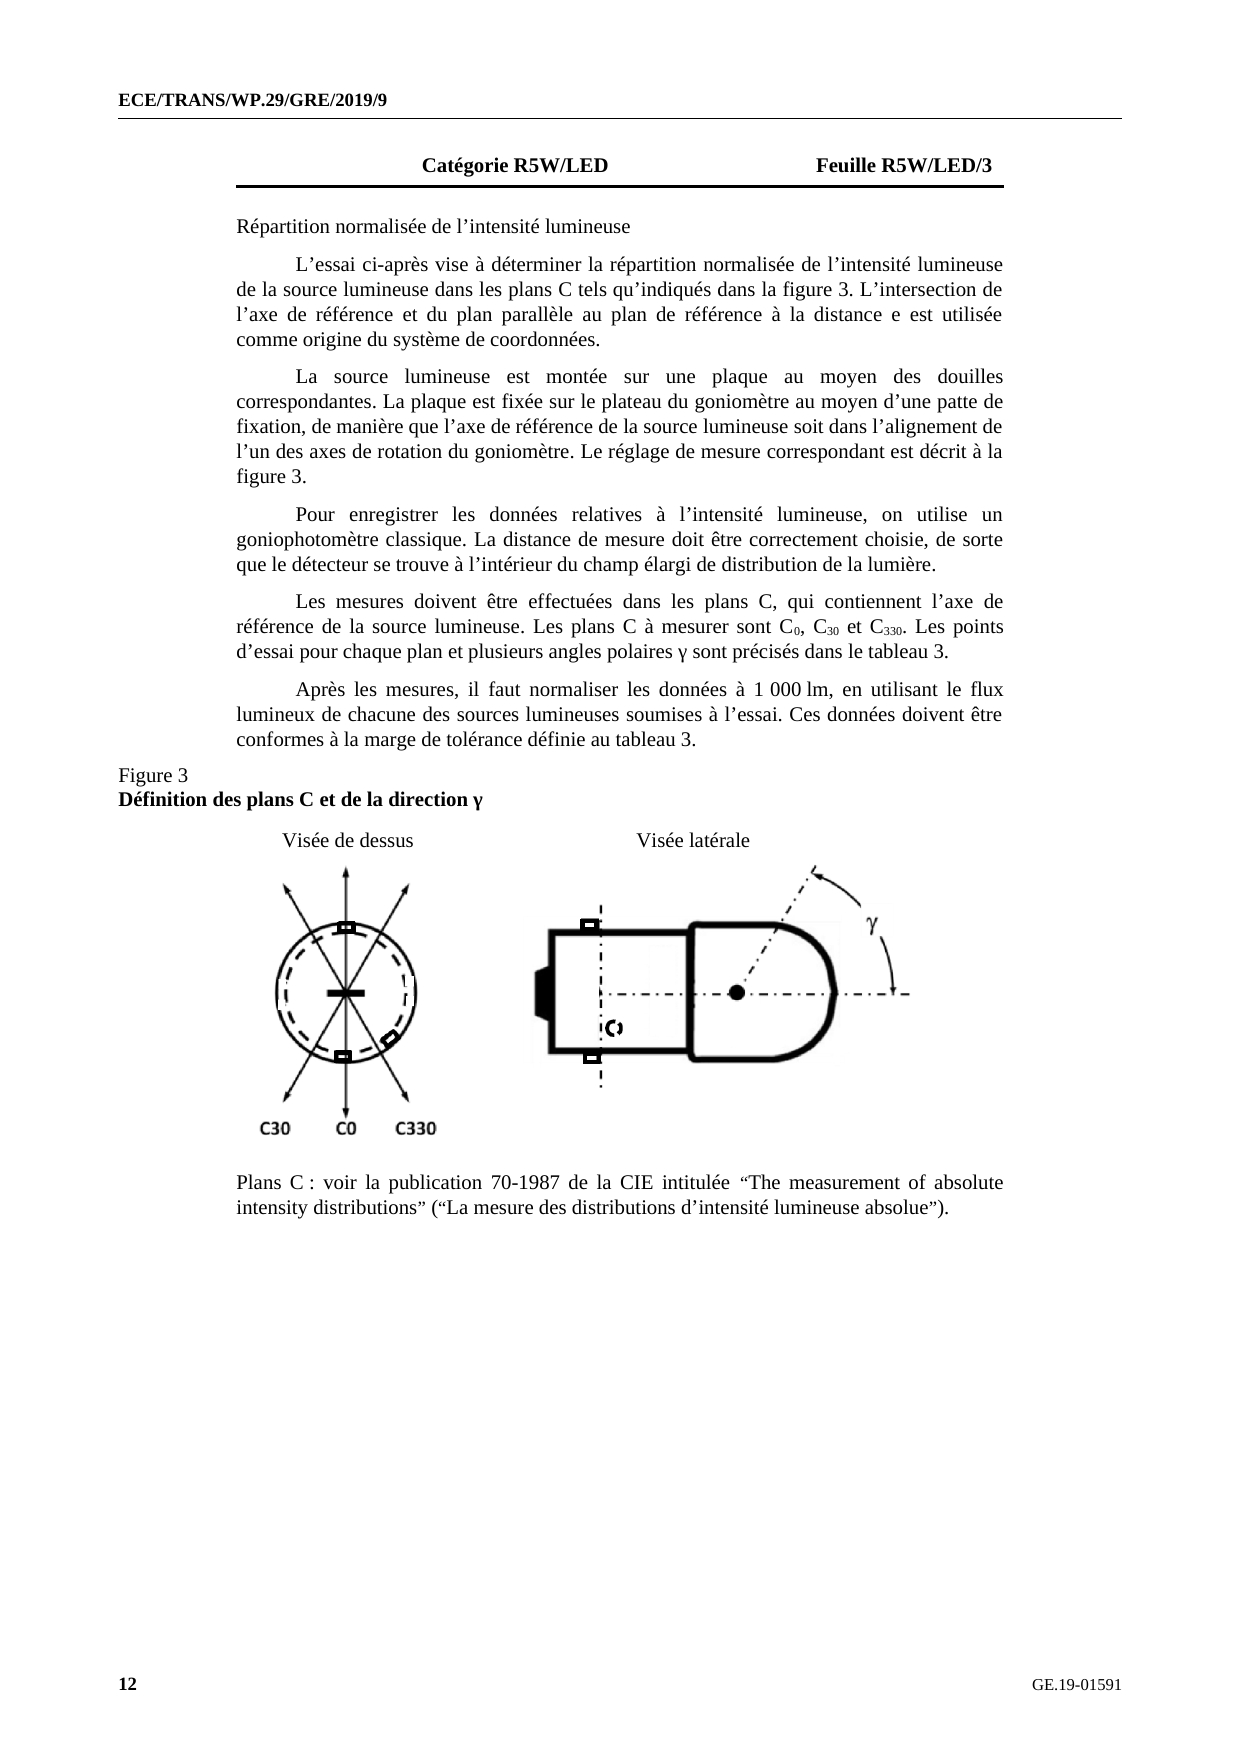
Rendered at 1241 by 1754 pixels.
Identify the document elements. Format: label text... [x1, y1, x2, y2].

table_header Catégorie R5W/LED [236, 148, 620, 185]
text L’essai ci-après vise à déterminer la répartition normalisée de l’intensité lumineuse de la source lumineuse dans les plans C tels qu’indiqués dans la figure 3. L’intersection de l’axe de référence et du plan parallèle au plan de référence à la distance e est utilisée comme origine du système de coordonnées. [236, 251, 1004, 351]
subtitle Figure 3 Définition des plans C et de la direction γ [118, 763, 1122, 811]
text Après les mesures, il faut normaliser les données à 1 000 lm, en utilisant le flux lumineux de chacune des sources lumineuses soumises à l’essai. Ces données doivent être conformes à la marge de tolérance définie au tableau 3. [236, 676, 1004, 751]
table_header Feuille R5W/LED/3 [620, 148, 1004, 185]
text Pour enregistrer les données relatives à l’intensité lumineuse, on utilise un goniophotomètre classique. La distance de mesure doit être correctement choisie, de sorte que le détecteur se trouve à l’intérieur du champ élargi de distribution de la lumière. [236, 501, 1004, 576]
text Répartition normalisée de l’intensité lumineuse [236, 213, 1004, 238]
text Plans C : voir la publication 70-1987 de la CIE intitulée “The measurement of absolute intensity distributions” (“La mesure des distributions d’intensité lumineuse absolue”). [236, 1169, 1004, 1219]
text Les mesures doivent être effectuées dans les plans C, qui contiennent l’axe de référence de la source lumineuse. Les plans C à mesurer sont C0, C30 et C330. Les points d’essai pour chaque plan et plusieurs angles polaires γ sont précisés dans le tableau 3. [236, 588, 1004, 663]
picture [236, 858, 927, 1145]
text La source lumineuse est montée sur une plaque au moyen des douilles correspondantes. La plaque est fixée sur le plateau du goniomètre au moyen d’une patte de fixation, de manière que l’axe de référence de la source lumineuse soit dans l’alignement de l’un des axes de rotation du goniomètre. Le réglage de mesure correspondant est décrit à la figure 3. [236, 363, 1004, 488]
